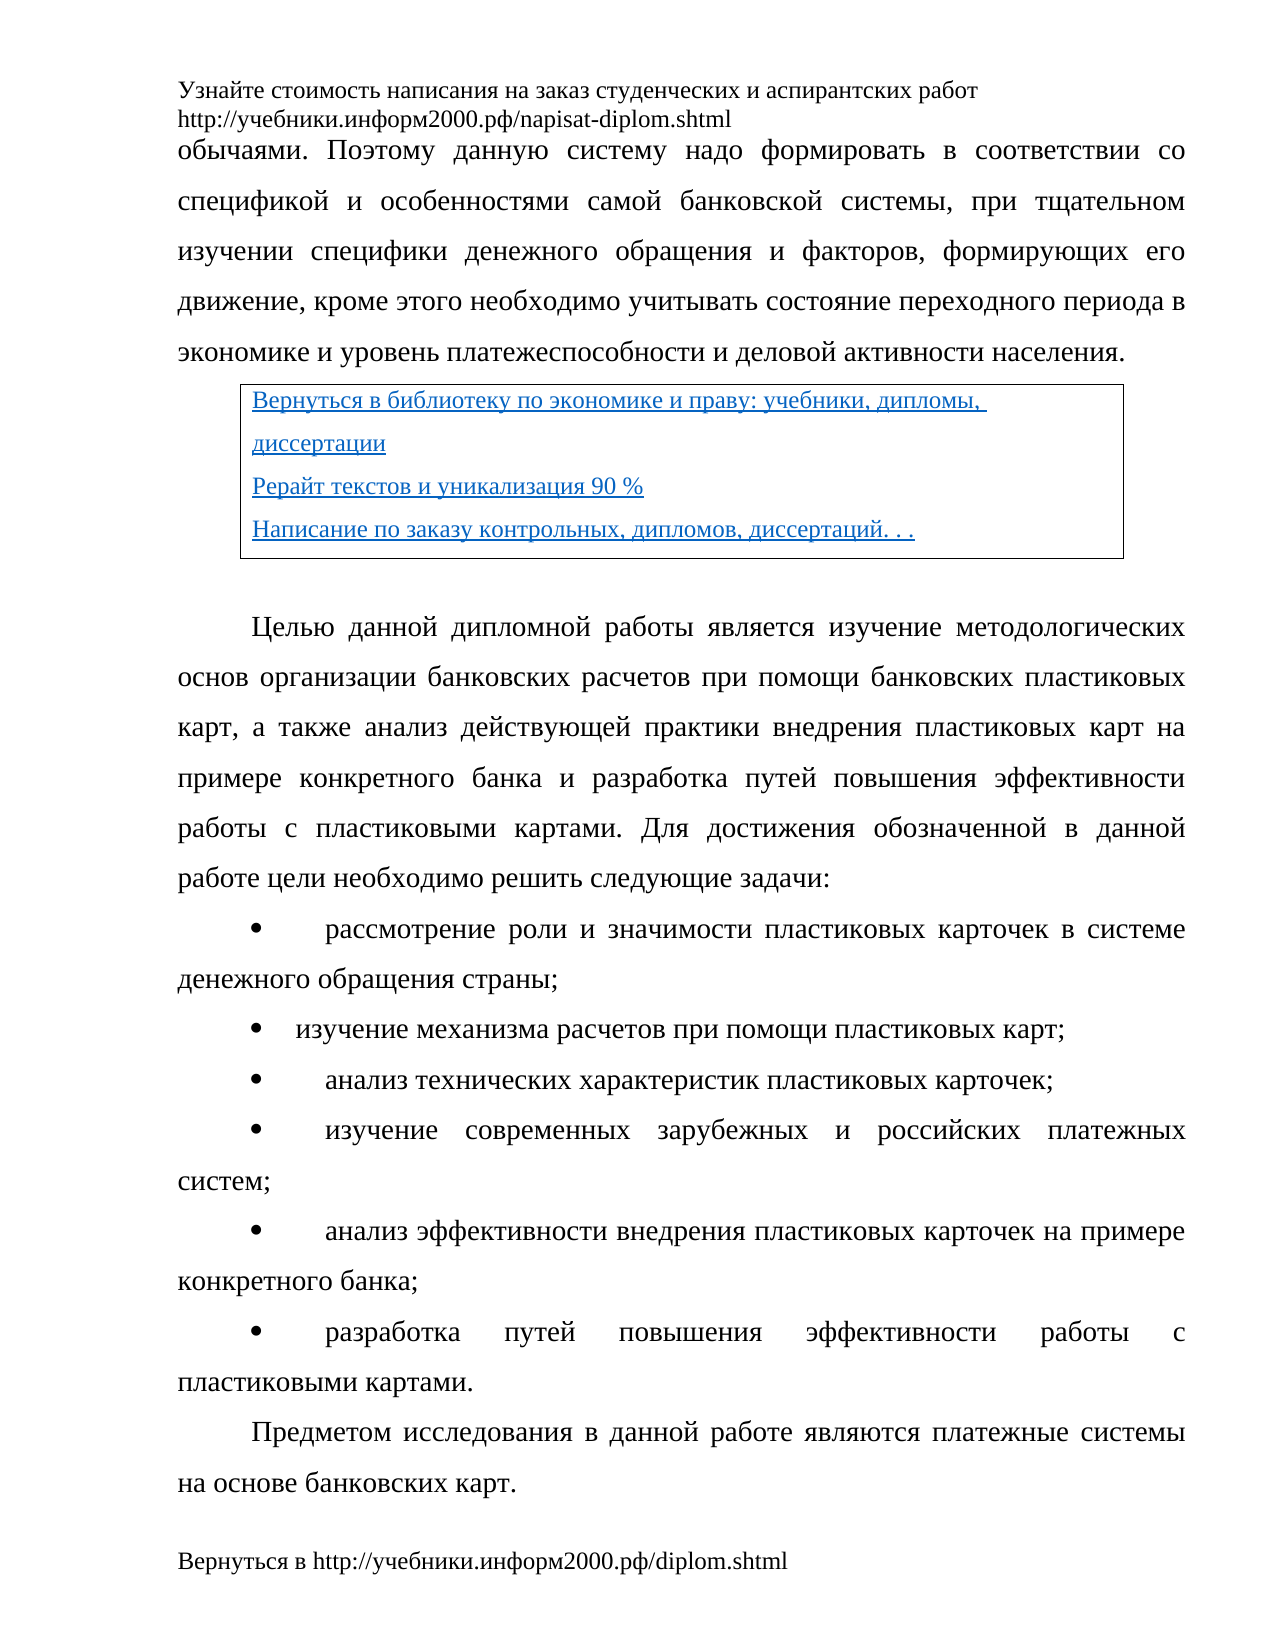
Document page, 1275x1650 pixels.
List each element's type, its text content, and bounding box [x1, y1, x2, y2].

text Целью данной дипломной работы является изучение методологических основ организации банковских расчетов при помощи банковских пластиковых карт, а также анализ действующей практики внедрения пластиковых карт на примере конкретного банка и разработка путей повышения эффективности работы с пластиковыми картами. Для достижения обозначенной в данной работе цели необходимо решить следующие задачи: [177, 609, 1186, 894]
text  разработка путей повышения эффективности работы с пластиковыми картами. [177, 1314, 1186, 1398]
text  изучение механизма расчетов при помощи пластиковых карт; [177, 1011, 1186, 1045]
text  изучение современных зарубежных и российских платежных систем; [177, 1112, 1186, 1196]
text  анализ эффективности внедрения пластиковых карточек на примере конкретного банка; [177, 1213, 1186, 1297]
text  рассмотрение роли и значимости пластиковых карточек в системе денежного обращения страны; [177, 911, 1186, 995]
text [177, 132, 1186, 367]
text Предметом исследования в данной работе являются платежные системы на основе банковских карт. [177, 1414, 1186, 1498]
text  анализ технических характеристик пластиковых карточек; [177, 1062, 1186, 1096]
table_header Вернуться в библиотеку по экономике и праву: учебники, дипломы, диссертации Рерайт текстов и уникализация 90 % Написание по заказу контрольных, дипломов, диссертаций. . . [241, 385, 1123, 557]
